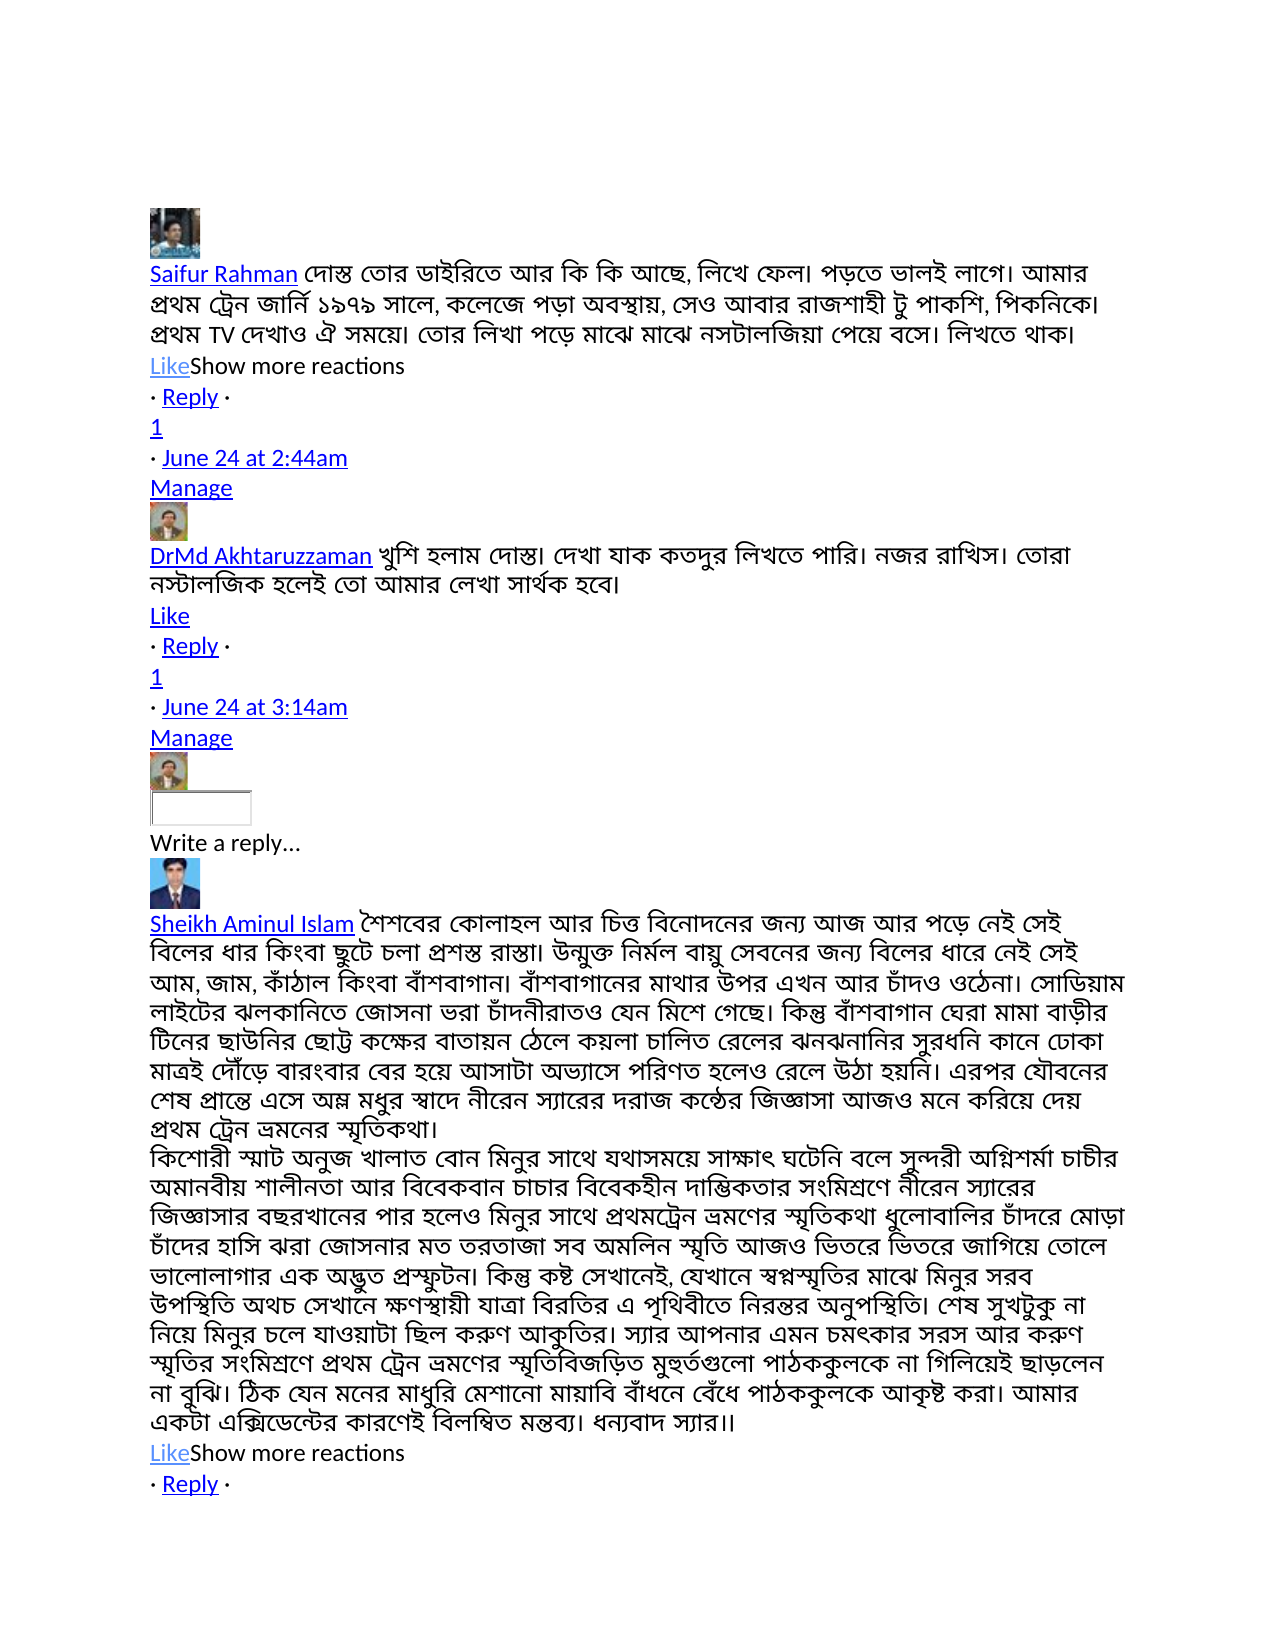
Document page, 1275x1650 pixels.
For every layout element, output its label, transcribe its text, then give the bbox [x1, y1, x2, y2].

text Like [150, 600, 1125, 630]
picture [150, 502, 188, 541]
text LikeShow more reactions [150, 1437, 1125, 1468]
text DrMd Akhtaruzzaman খুশি হলাম দোস্ত। দেখা যাক কতদুর লিখতে পারি। নজর রাখিস। তোরা নস্টালজিক হলেই তো আমার লেখা সার্থক হবে। [150, 540, 1125, 600]
text Sheikh Aminul Islam শৈশবের কোলাহল আর চিত্ত বিনোদনের জন্য আজ আর পড়ে নেই সেই বিলের ধার কিংবা ছুটে চলা প্রশস্ত রাস্তা। উন্মুক্ত নির্মল বায়ু সেবনের জন্য বিলের ধারে নেই সেই আম, জাম, কাঁঠাল কিংবা বাঁশবাগান। বাঁশবাগানের মাথার উপর এখন আর চাঁদও ওঠেনা। সোডিয়াম লাইটের ঝলকানিতে জোসনা ভরা চাঁদনীরাতও যেন মিশে গেছে। কিন্তু বাঁশবাগান ঘেরা মামা বাড়ীর টিনের ছাউনির ছোট্ট কক্ষের বাতায়ন ঠেলে কয়লা চালিত রেলের ঝনঝনানির সুরধনি কানে ঢোকা মাত্রই দৌঁড়ে বারংবার বের হয়ে আসাটা অভ্যাসে পরিণত হলেও রেলে উঠা হয়নি। এরপর যৌবনের শেষ প্রান্তে এসে অম্ল মধুর স্বাদে নীরেন স্যারের দরাজ কন্ঠের জিজ্ঞাসা আজও মনে করিয়ে দেয় প্রথম ট্রেন ভ্রমনের স্মৃতিকথা। কিশোরী স্মাট অনুজ খালাত বোন মিনুর সাথে যথাসময়ে সাক্ষাৎ ঘটেনি বলে সুন্দরী অগ্নিশর্মা চাচীর অমানবীয় শালীনতা আর বিবেকবান চাচার বিবেকহীন দাম্ভিকতার সংমিশ্রণে নীরেন স্যারের জিজ্ঞাসার বছরখানের পার হলেও মিনুর সাথে প্রথমট্রেন ভ্রমণের স্মৃতিকথা ধুলোবালির চাঁদরে মোড়া চাঁদের হাসি ঝরা জোসনার মত তরতাজা সব অমলিন স্মৃতি আজও ভিতরে ভিতরে জাগিয়ে তোলে ভালোলাগার এক অদ্ভুত প্রস্ফুটন। কিন্তু কষ্ট সেখানেই, যেখানে স্বপ্নস্মৃতির মাঝে মিনুর সরব উপস্থিতি অথচ সেখানে ক্ষণস্থায়ী যাত্রা বিরতির এ পৃথিবীতে নিরন্তর অনুপস্থিতি। শেষ সুখটুকু না নিয়ে মিনুর চলে যাওয়াটা ছিল করুণ আকুতির। স্যার আপনার এমন চমৎকার সরস আর করুণ স্মৃতির সংমিশ্রণে প্রথম ট্রেন ভ্রমণের স্মৃতিবিজড়িত মুহুর্তগুলো পাঠককুলকে না গিলিয়েই ছাড়লেন না বুঝি। ঠিক যেন মনের মাধুরি মেশানো মায়াবি বাঁধনে বেঁধে পাঠককুলকে আকৃষ্ট করা। আমার একটা এক্সিডেন্টের কারণেই বিলম্বিত মন্তব্য। ধন্যবাদ স্যার।। [150, 908, 1125, 1437]
picture [150, 752, 188, 790]
text 1 [150, 411, 1125, 442]
text · Reply · [150, 630, 1125, 661]
text · Reply · [150, 1468, 1125, 1498]
picture [150, 208, 200, 259]
text · Reply · [150, 381, 1125, 411]
picture [150, 858, 200, 909]
text · June 24 at 3:14am [150, 691, 1125, 722]
text Write a reply... [150, 828, 1125, 858]
text 1 [150, 661, 1125, 691]
text · June 24 at 2:44am [150, 442, 1125, 472]
text LikeShow more reactions [150, 350, 1125, 381]
text Manage [150, 722, 1125, 752]
text Manage [150, 472, 1125, 503]
text Saifur Rahman দোস্ত তোর ডাইরিতে আর কি কি আছে, লিখে ফেল। পড়তে ভালই লাগে। আমার প্রথম ট্রেন জার্নি ১৯৭৯ সালে, কলেজে পড়া অবস্থায়, সেও আবার রাজশাহী টু পাকশি, পিকনিকে। প্রথম TV দেখাও ঐ সময়ে। তোর লিখা পড়ে মাঝে মাঝে নসটালজিয়া পেয়ে বসে। লিখতে থাক। [150, 258, 1125, 350]
